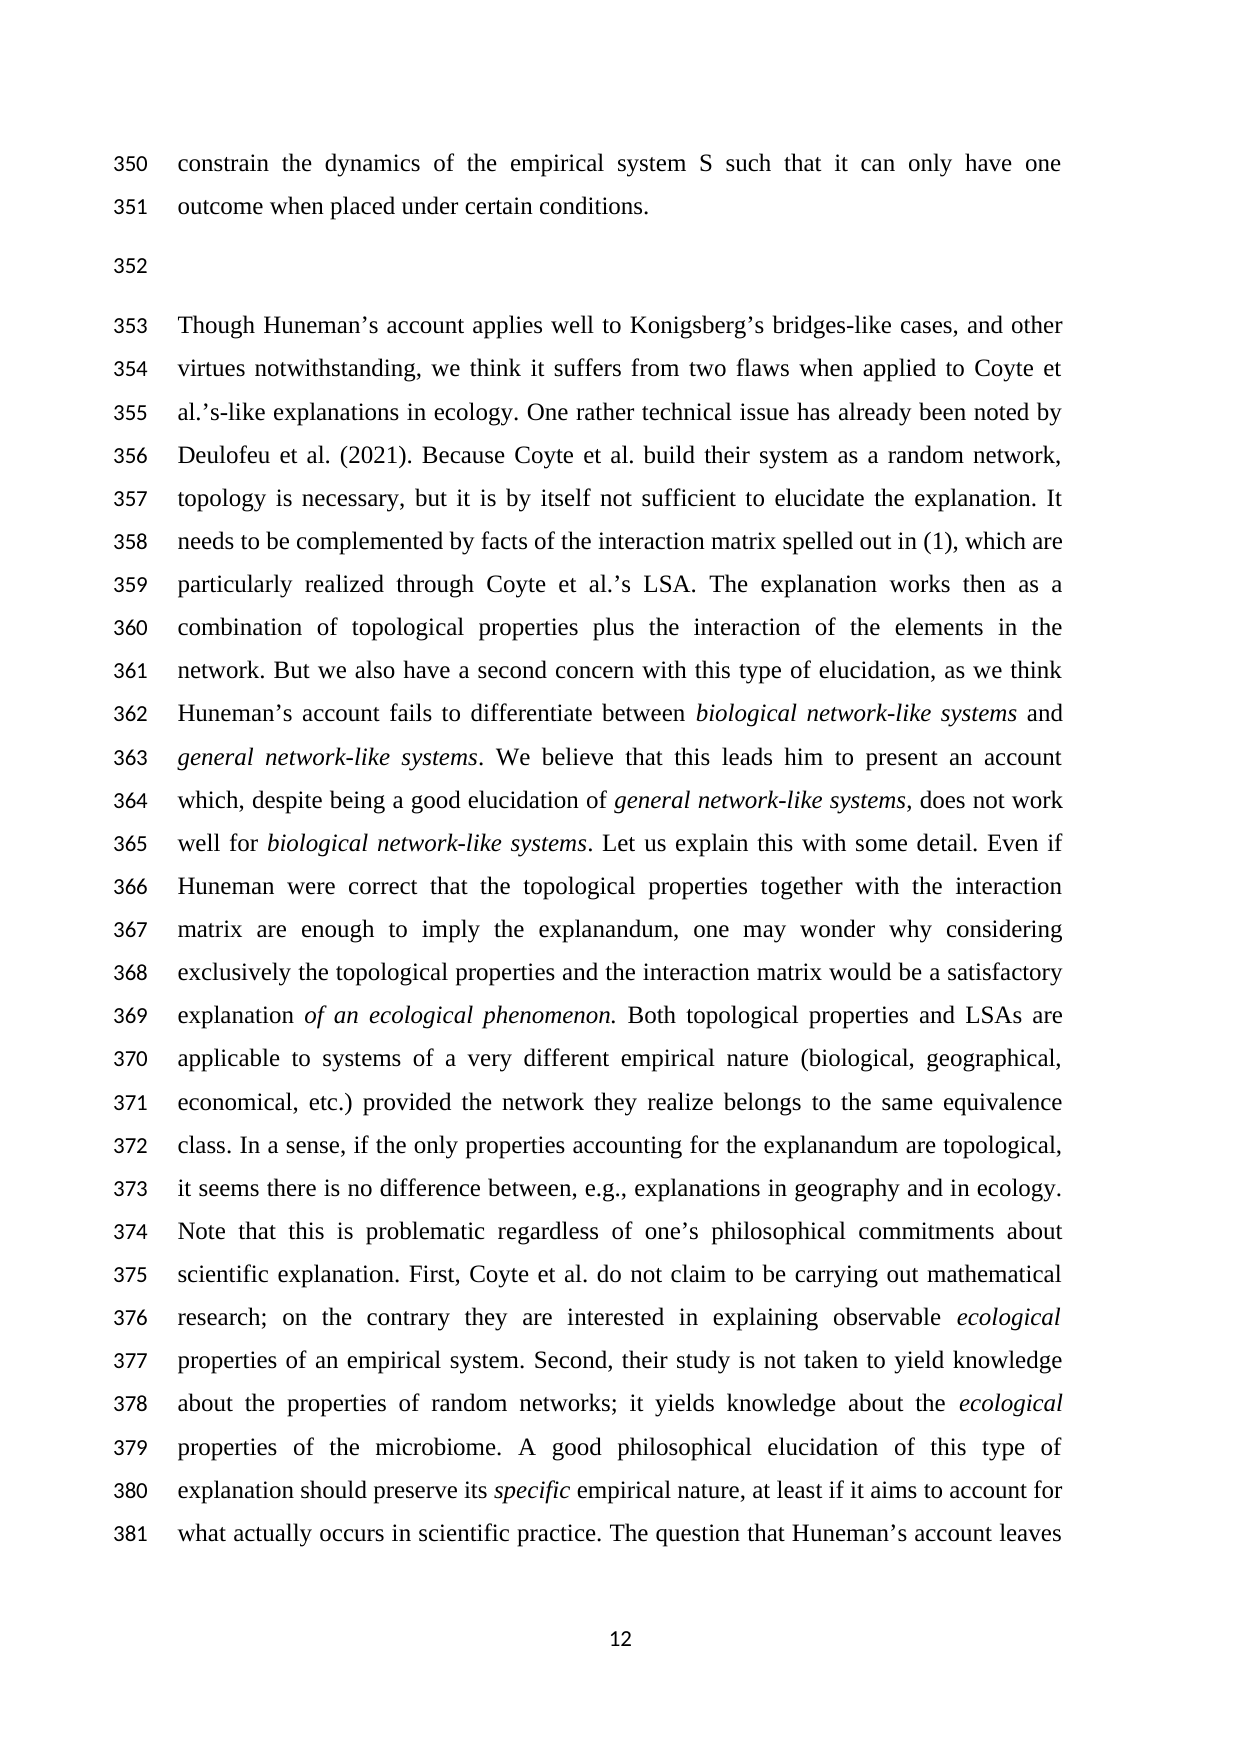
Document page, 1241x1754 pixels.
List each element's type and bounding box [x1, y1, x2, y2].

text [177, 148, 1063, 219]
text [177, 310, 1063, 1547]
